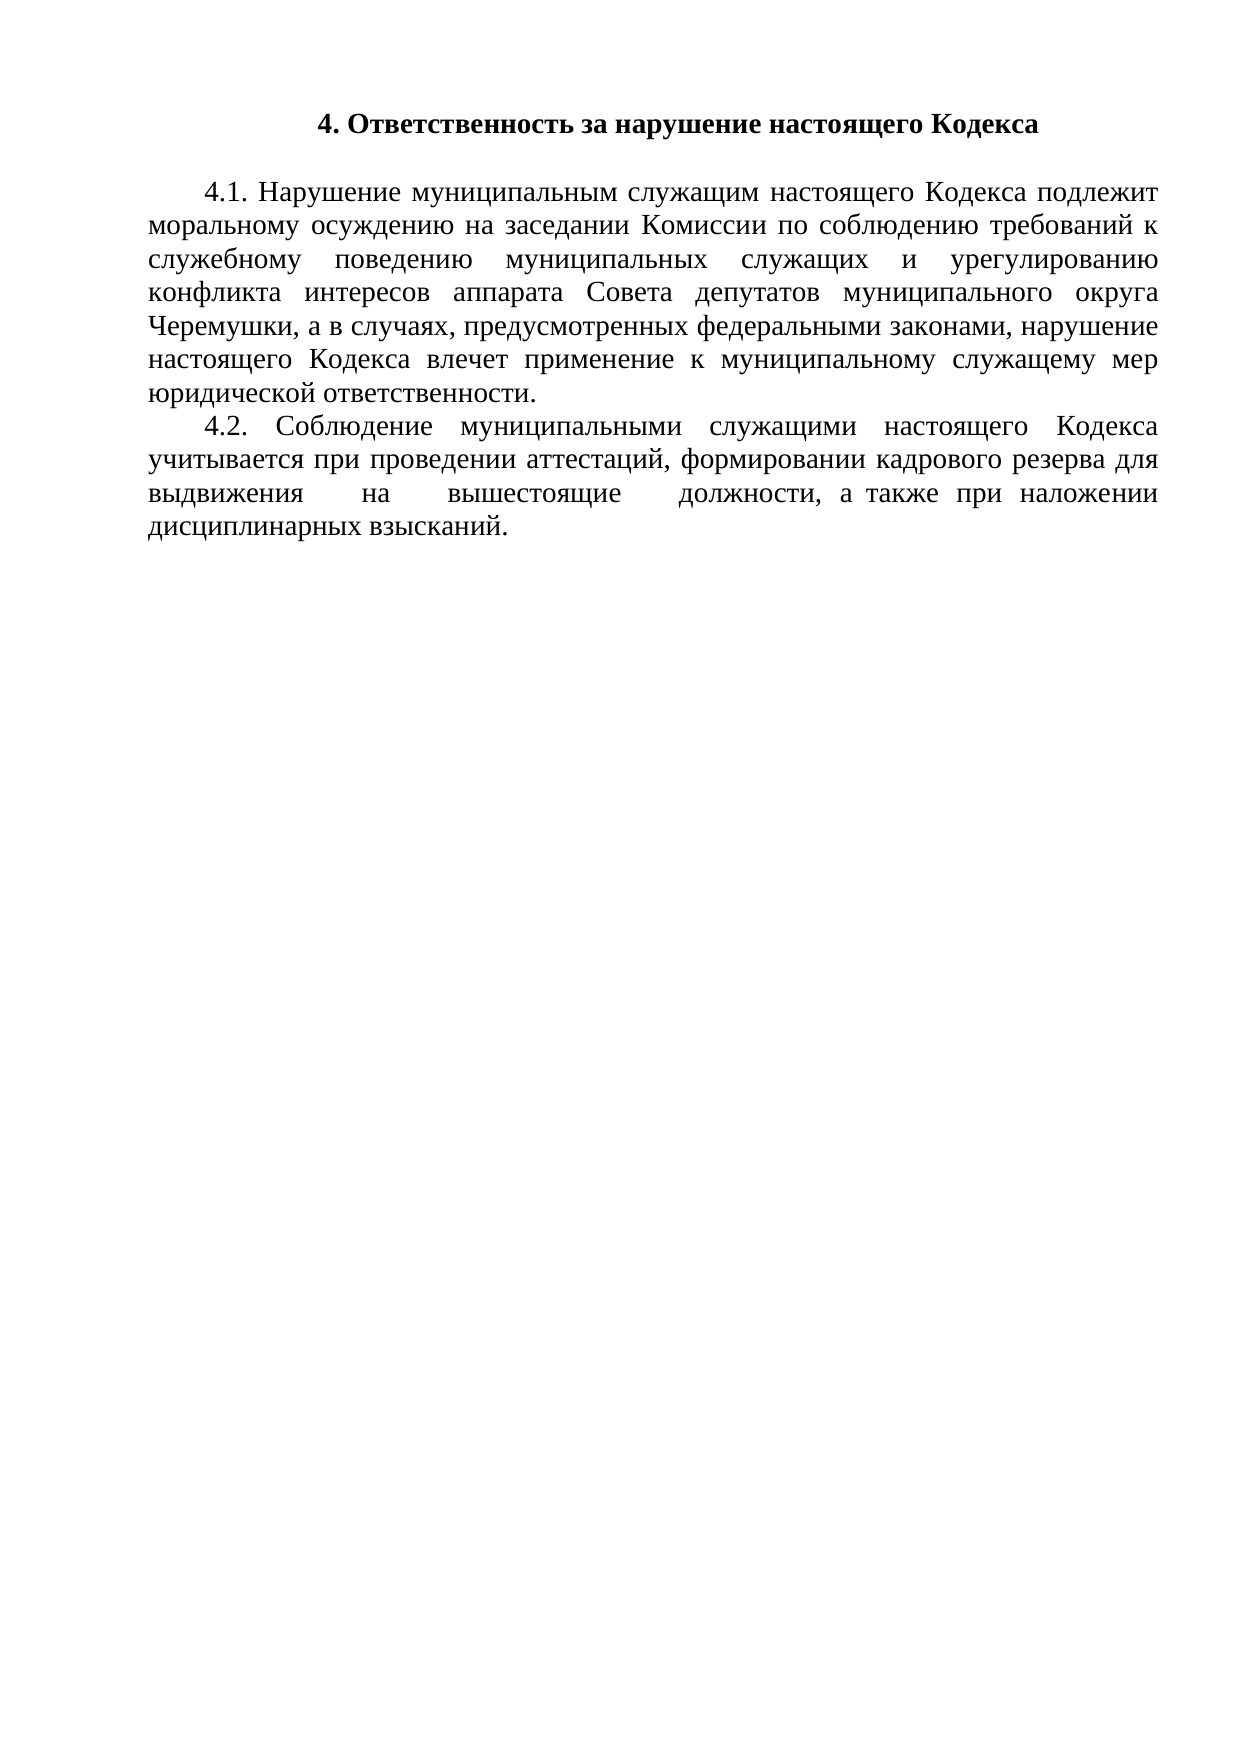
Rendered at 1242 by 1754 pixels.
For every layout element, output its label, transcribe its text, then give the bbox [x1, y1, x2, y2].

text 4.2. Соблюдение муниципальными служащими настоящего Кодекса учитывается при проведении аттестаций, формировании кадрового резерва для выдвижения на вышестоящие должности, а также при наложении дисциплинарных взысканий. [148, 409, 1158, 542]
text 4. Ответственность за нарушение настоящего Кодекса [317, 106, 1164, 140]
text 4.1. Нарушение муниципальным служащим настоящего Кодекса подлежит моральному осуждению на заседании Комиссии по соблюдению требований к служебному поведению муниципальных служащих и урегулированию конфликта интересов аппарата Совета депутатов муниципального округа Черемушки, а в случаях, предусмотренных федеральными законами, нарушение настоящего Кодекса влечет применение к муниципальному служащему мер юридической ответственности. [148, 174, 1158, 408]
